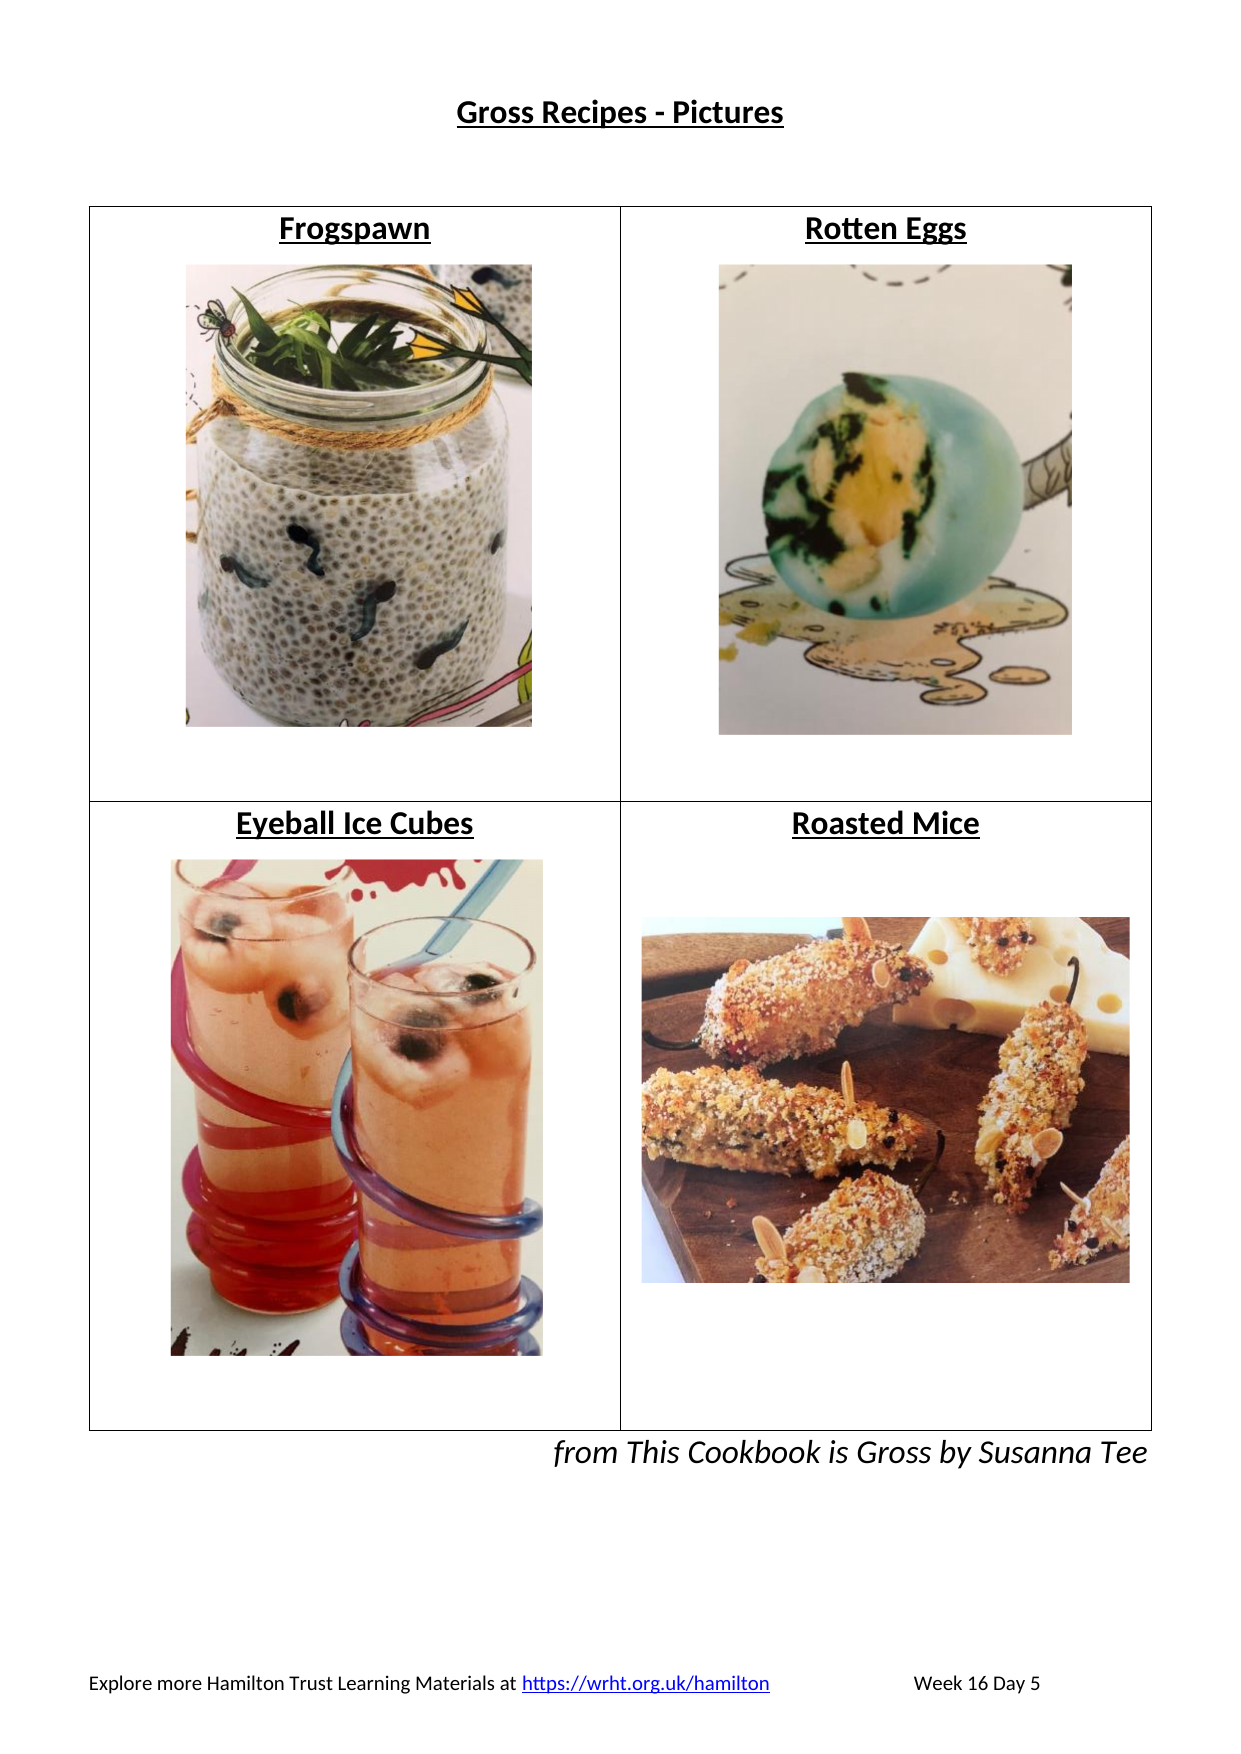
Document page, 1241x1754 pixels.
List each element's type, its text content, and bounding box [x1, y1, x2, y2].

table_header Rotten Eggs [621, 207, 1151, 801]
text Gross Recipes - Pictures [89, 91, 1152, 132]
table_cell Roasted Mice [621, 802, 1151, 1430]
picture [641, 917, 1130, 1283]
picture [171, 860, 543, 1355]
text from This Cookbook is Gross by Susanna Tee [89, 1431, 1152, 1472]
table_header Frogspawn [90, 207, 620, 801]
table_cell Eyeball Ice Cubes [90, 802, 620, 1430]
picture [186, 265, 532, 726]
picture [719, 265, 1072, 734]
